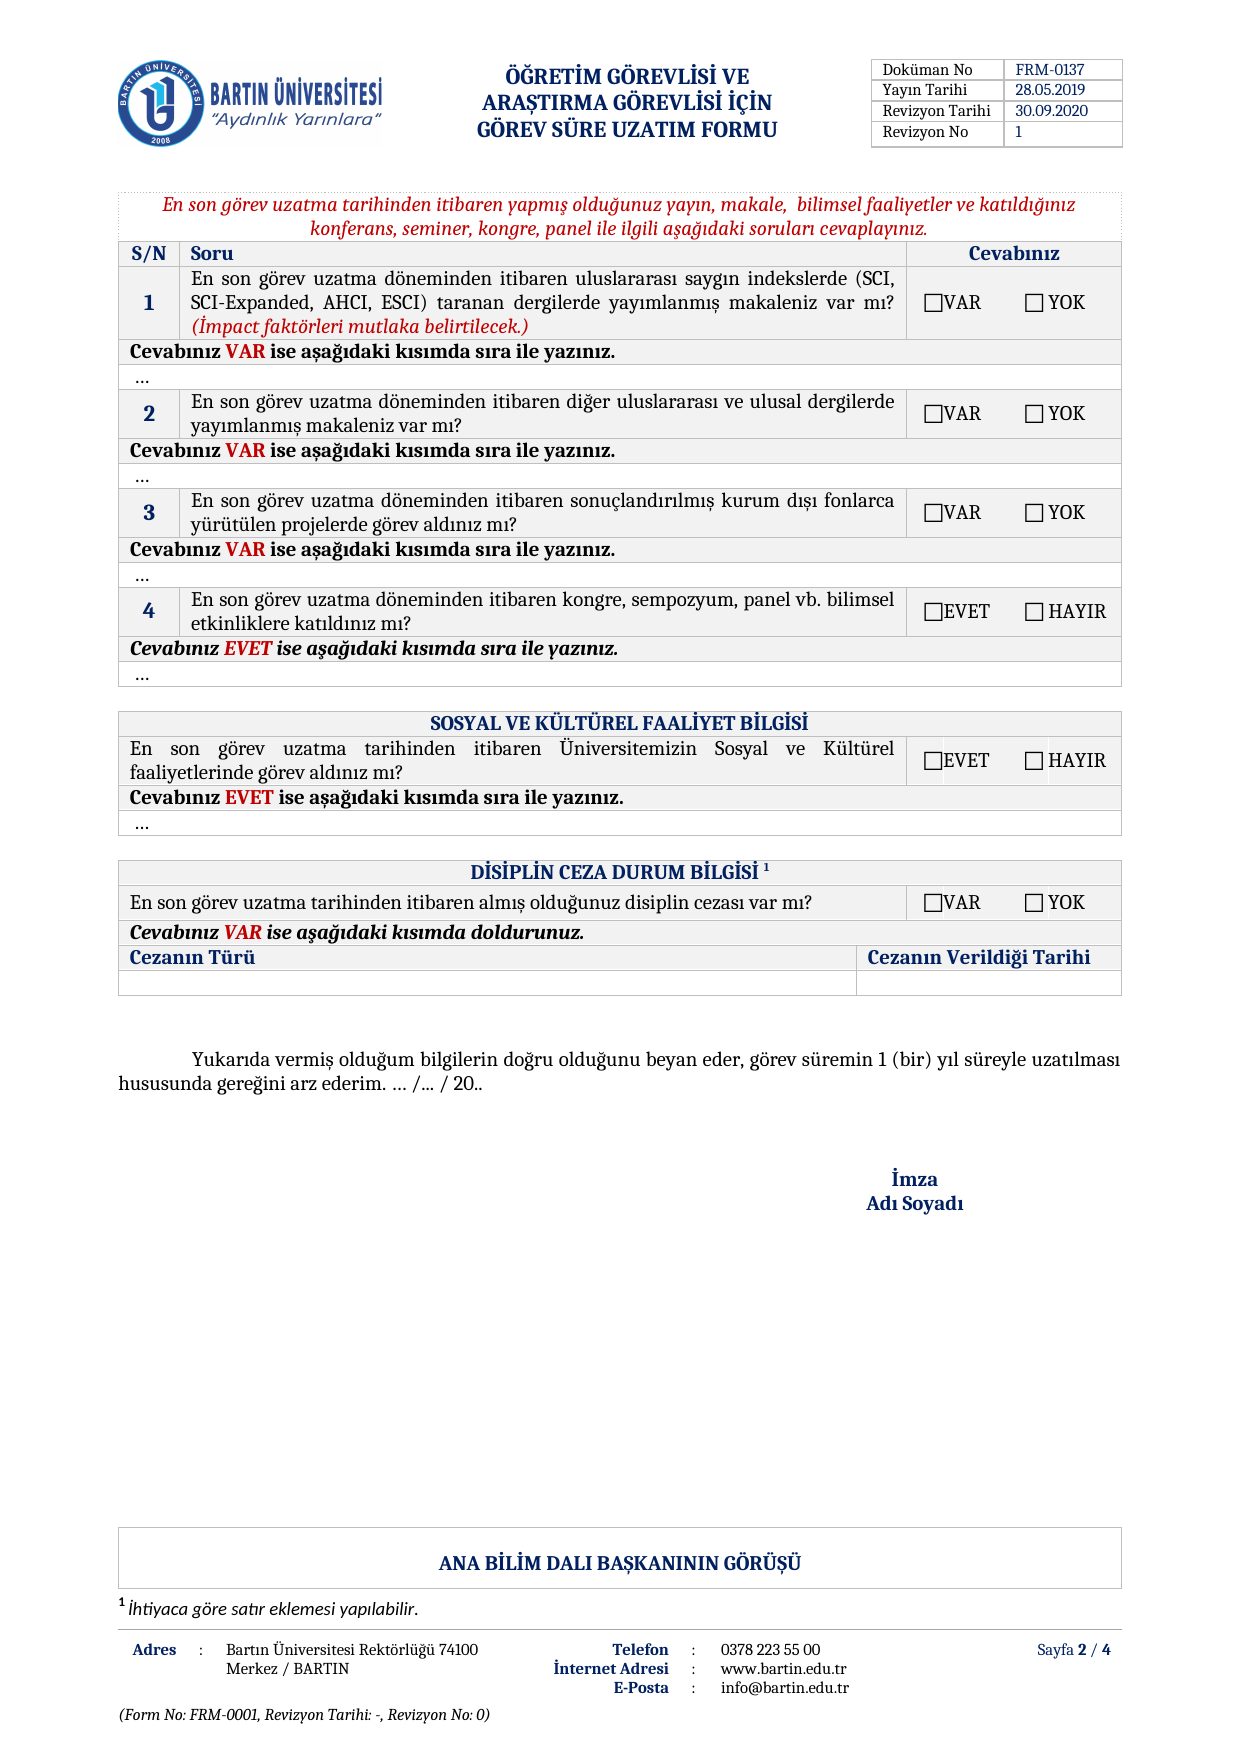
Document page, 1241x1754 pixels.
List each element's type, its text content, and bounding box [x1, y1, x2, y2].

table_cell Cezanın Verildiği Tarihi [857, 946, 1121, 969]
picture [118, 60, 382, 147]
table_cell En son görev uzatma döneminden itibaren uluslararası saygın indekslerde (SCI, SCI-Expanded, AHCI, ESCI) taranan dergilerde yayımlanmış makaleniz var mı? (İmpact faktörleri mutlaka belirtilecek.) [180, 267, 906, 339]
table_cell [857, 971, 1121, 994]
table_cell En son görev uzatma döneminden itibaren diğer uluslararası ve ulusal dergilerde yayımlanmış makaleniz var mı? [180, 390, 906, 438]
text Yukarıda vermiş olduğum bilgilerin doğru olduğunu beyan eder, görev süremin 1 (bir) yıl süreyle uzatılması hususunda gereğini arz ederim. … /... / 20.. [118, 1048, 1122, 1096]
table_header DİSİPLİN CEZA DURUM BİLGİSİ 1 [119, 861, 1121, 884]
table_cell HAYIR [1049, 737, 1121, 784]
table_header En son görev uzatma tarihinden itibaren yapmış olduğunuz yayın, makale, bilimsel faaliyetler ve katıldığınız konferans, seminer, kongre, panel ile ilgili aşağıdaki soruları cevaplayınız. [119, 192, 1122, 241]
table_cell Cevabınız VAR ise aşağıdaki kısımda doldurunuz. [119, 921, 1121, 944]
table_cell En son görev uzatma döneminden itibaren kongre, sempozyum, panel vb. bilimsel etkinliklere katıldınız mı? [180, 588, 906, 636]
table_cell Cevabınız EVET ise aşağıdaki kısımda sıra ile yazınız. [119, 637, 1121, 661]
table_cell Cevabınız VAR ise aşağıdaki kısımda sıra ile yazınız. [119, 340, 1121, 364]
table_cell VAR [944, 489, 1012, 537]
table_cell 4 [119, 588, 179, 636]
table_cell VAR [944, 886, 1012, 919]
table_cell 3 [119, 489, 179, 537]
table_cell En son görev uzatma tarihinden itibaren Üniversitemizin Sosyal ve Kültürel faaliyetlerinde görev aldınız mı? [119, 737, 906, 784]
table_cell Cevabınız VAR ise aşağıdaki kısımda sıra ile yazınız. [119, 538, 1121, 562]
table_cell Cezanın Türü [119, 946, 856, 969]
table_cell YOK [1049, 886, 1121, 919]
table_cell Cevabınız [907, 242, 1121, 266]
table_cell En son görev uzatma döneminden itibaren sonuçlandırılmış kurum dışı fonlarca yürütülen projelerde görev aldınız mı? [180, 489, 906, 537]
table_cell YOK [1049, 489, 1121, 537]
table_cell Soru [180, 242, 906, 266]
table_cell 2 [119, 390, 179, 438]
table_cell VAR [944, 267, 1012, 339]
table_cell HAYIR [1049, 588, 1121, 636]
table_cell VAR [944, 390, 1012, 438]
table_cell … [119, 464, 1121, 488]
table_cell Cevabınız EVET ise aşağıdaki kısımda sıra ile yazınız. [119, 786, 1121, 809]
table_header SOSYAL VE KÜLTÜREL FAALİYET BİLGİSİ [119, 712, 1121, 736]
table_cell EVET [944, 588, 1012, 636]
table_cell En son görev uzatma tarihinden itibaren almış olduğunuz disiplin cezası var mı? [119, 886, 906, 919]
table_header İmza Adı Soyadı [708, 1144, 1121, 1239]
table_cell … [119, 811, 1121, 834]
table_cell S/N [119, 242, 179, 266]
table_cell … [119, 563, 1121, 587]
table_cell [119, 971, 856, 994]
table_cell 1 [119, 267, 179, 339]
table_cell YOK [1049, 267, 1121, 339]
table_cell YOK [1049, 390, 1121, 438]
table_cell Cevabınız VAR ise aşağıdaki kısımda sıra ile yazınız. [119, 439, 1121, 463]
table_cell EVET [944, 737, 1012, 784]
table_cell … [119, 365, 1121, 389]
table_cell … [119, 662, 1121, 686]
